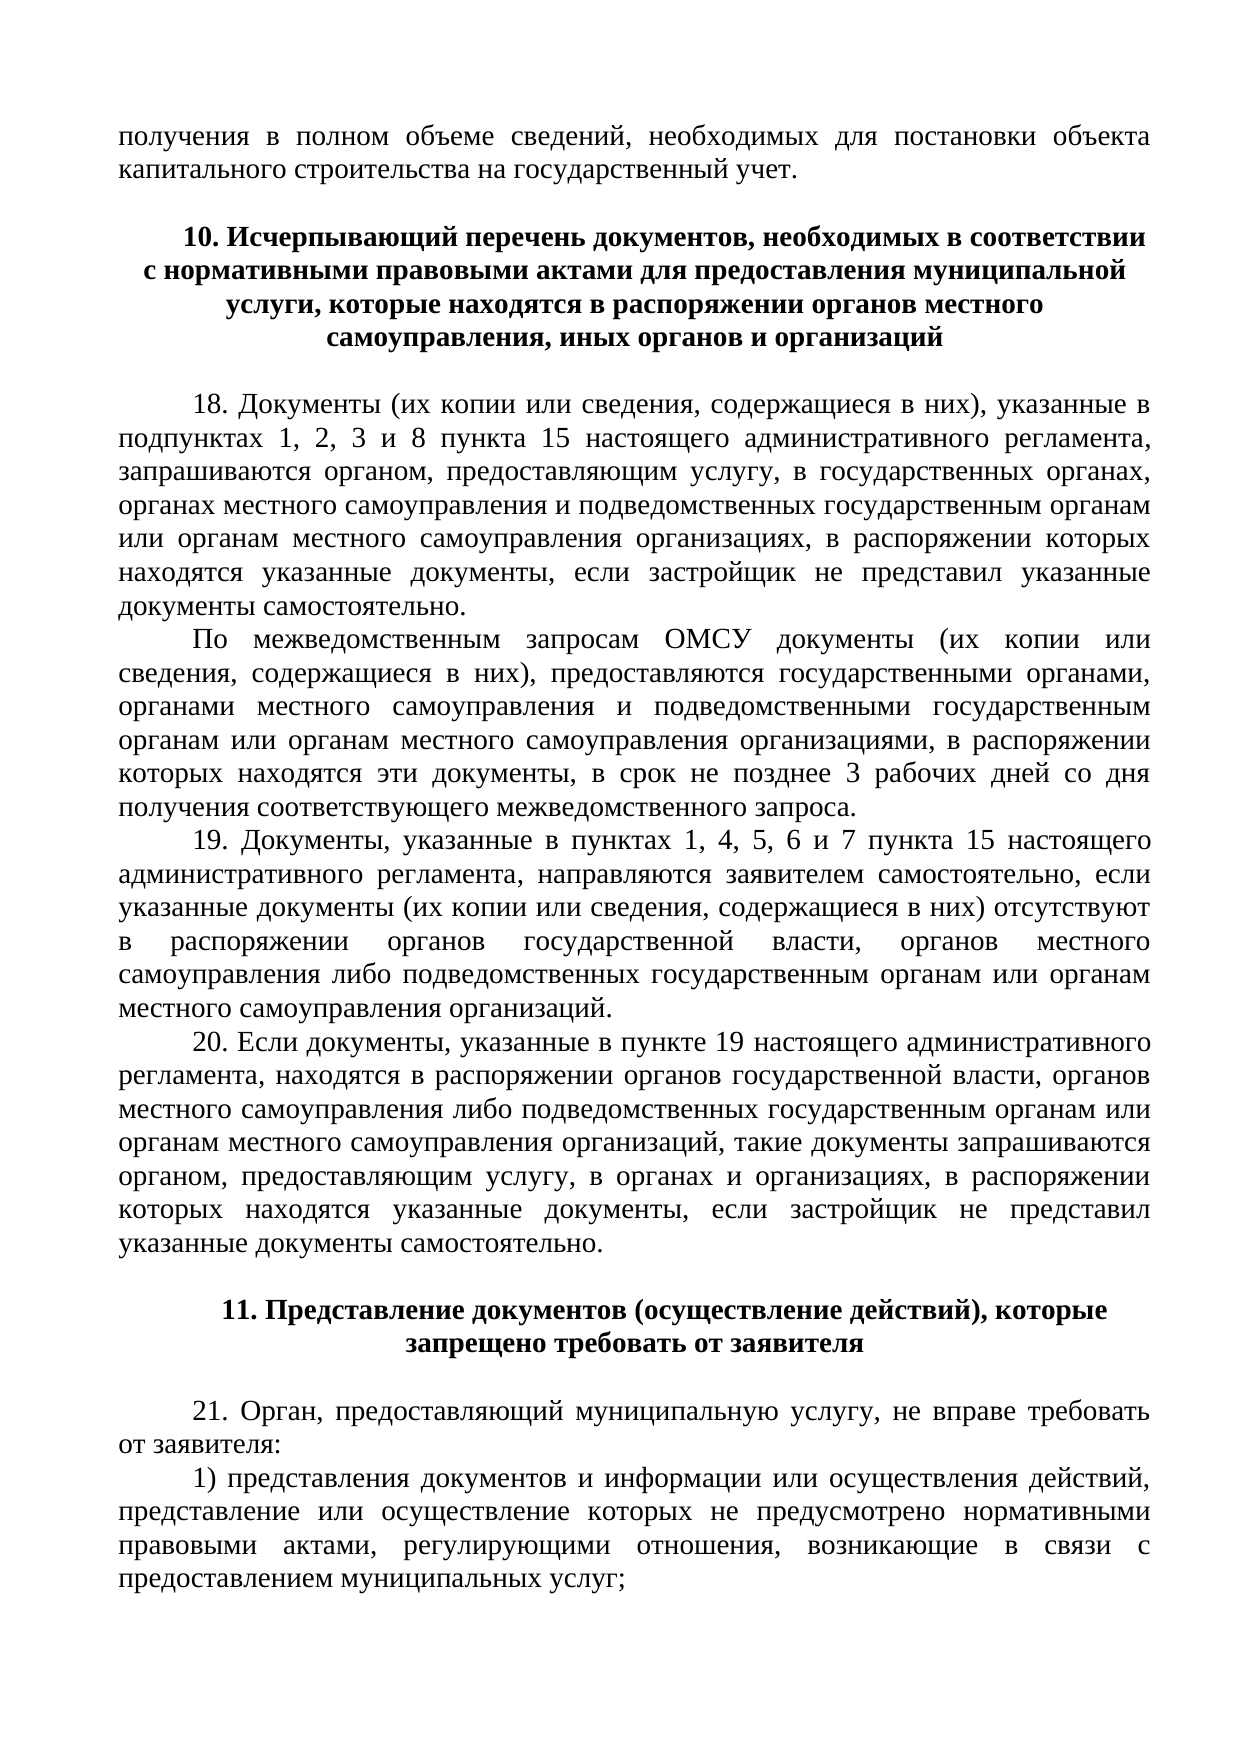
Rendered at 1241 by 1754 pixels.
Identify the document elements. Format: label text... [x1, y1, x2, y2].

text 11. Представление документов (осуществление действий), которые запрещено требовать от заявителя [118, 1292, 1152, 1359]
text По межведомственным запросам ОМСУ документы (их копии или сведения, содержащиеся в них), предоставляются государственными органами, органами местного самоуправления и подведомственными государственным органам или органам местного самоуправления организациями, в распоряжении которых находятся эти документы, в срок не позднее 3 рабочих дней со дня получения соответствующего межведомственного запроса. [118, 621, 1152, 822]
text 10. Исчерпывающий перечень документов, необходимых в соответствии с нормативными правовыми актами для предоставления муниципальной услуги, которые находятся в распоряжении органов местного самоуправления, иных органов и организаций [118, 219, 1152, 353]
text 21. Орган, предоставляющий муниципальную услугу, не вправе требовать от заявителя: [118, 1393, 1152, 1460]
text 18. Документы (их копии или сведения, содержащиеся в них), указанные в подпунктах 1, 2, 3 и 8 пункта 15 настоящего административного регламента, запрашиваются органом, предоставляющим услугу, в государственных органах, органах местного самоуправления и подведомственных государственным органам или органам местного самоуправления организациях, в распоряжении которых находятся указанные документы, если застройщик не представил указанные документы самостоятельно. [118, 386, 1152, 621]
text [118, 118, 1152, 185]
text 19. Документы, указанные в пунктах 1, 4, 5, 6 и 7 пункта 15 настоящего административного регламента, направляются заявителем самостоятельно, если указанные документы (их копии или сведения, содержащиеся в них) отсутствуют в распоряжении органов государственной власти, органов местного самоуправления либо подведомственных государственным органам или органам местного самоуправления организаций. [118, 822, 1152, 1024]
text 20. Если документы, указанные в пункте 19 настоящего административного регламента, находятся в распоряжении органов государственной власти, органов местного самоуправления либо подведомственных государственным органам или органам местного самоуправления организаций, такие документы запрашиваются органом, предоставляющим услугу, в органах и организациях, в распоряжении которых находятся указанные документы, если застройщик не представил указанные документы самостоятельно. [118, 1024, 1152, 1258]
text 1) представления документов и информации или осуществления действий, представление или осуществление которых не предусмотрено нормативными правовыми актами, регулирующими отношения, возникающие в связи с предоставлением муниципальных услуг; [118, 1460, 1152, 1594]
